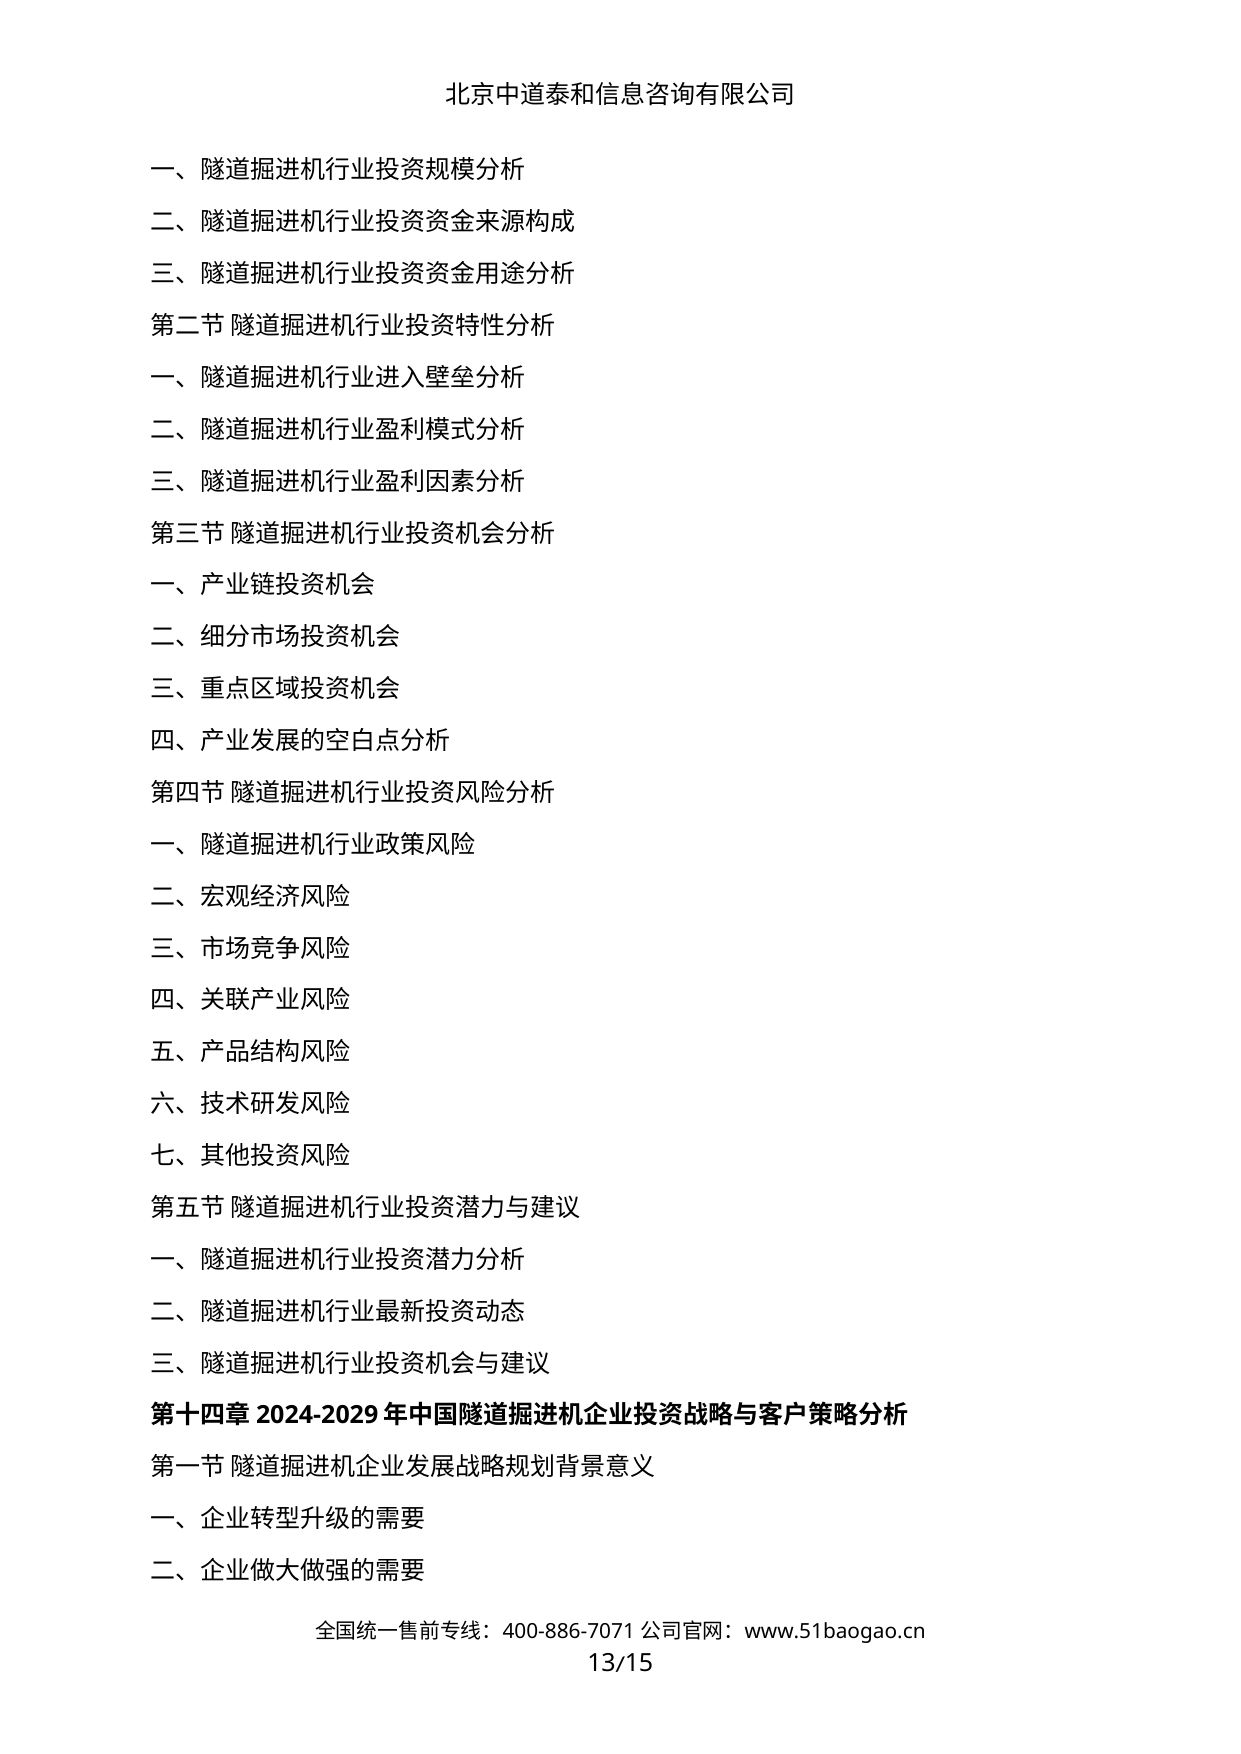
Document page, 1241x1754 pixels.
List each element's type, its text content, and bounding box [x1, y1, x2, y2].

text 第十四章 2024-2029年中国隧道掘进机企业投资战略与客户策略分析 [150, 1395, 1090, 1431]
text 五、产品结构风险 [150, 1032, 1090, 1068]
text 一、隧道掘进机行业投资潜力分析 [150, 1239, 1090, 1276]
text 三、隧道掘进机行业投资机会与建议 [150, 1343, 1090, 1379]
text 第三节 隧道掘进机行业投资机会分析 [150, 513, 1090, 549]
text 一、企业转型升级的需要 [150, 1499, 1090, 1535]
text 四、关联产业风险 [150, 980, 1090, 1016]
text 三、市场竞争风险 [150, 928, 1090, 964]
text 第四节 隧道掘进机行业投资风险分析 [150, 772, 1090, 809]
text 二、隧道掘进机行业最新投资动态 [150, 1291, 1090, 1327]
text 一、隧道掘进机行业投资规模分析 [150, 150, 1090, 186]
text 二、隧道掘进机行业投资资金来源构成 [150, 202, 1090, 238]
text 第一节 隧道掘进机企业发展战略规划背景意义 [150, 1447, 1090, 1483]
text 二、细分市场投资机会 [150, 617, 1090, 653]
text 二、企业做大做强的需要 [150, 1551, 1090, 1587]
text 二、隧道掘进机行业盈利模式分析 [150, 409, 1090, 446]
text 三、隧道掘进机行业盈利因素分析 [150, 461, 1090, 497]
text 一、隧道掘进机行业政策风险 [150, 824, 1090, 861]
text 一、产业链投资机会 [150, 565, 1090, 601]
text 三、隧道掘进机行业投资资金用途分析 [150, 254, 1090, 290]
text 七、其他投资风险 [150, 1136, 1090, 1172]
text 二、宏观经济风险 [150, 876, 1090, 912]
text 六、技术研发风险 [150, 1084, 1090, 1120]
text 四、产业发展的空白点分析 [150, 721, 1090, 757]
text 第二节 隧道掘进机行业投资特性分析 [150, 306, 1090, 342]
text 三、重点区域投资机会 [150, 669, 1090, 705]
text 第五节 隧道掘进机行业投资潜力与建议 [150, 1187, 1090, 1224]
text 一、隧道掘进机行业进入壁垒分析 [150, 357, 1090, 394]
